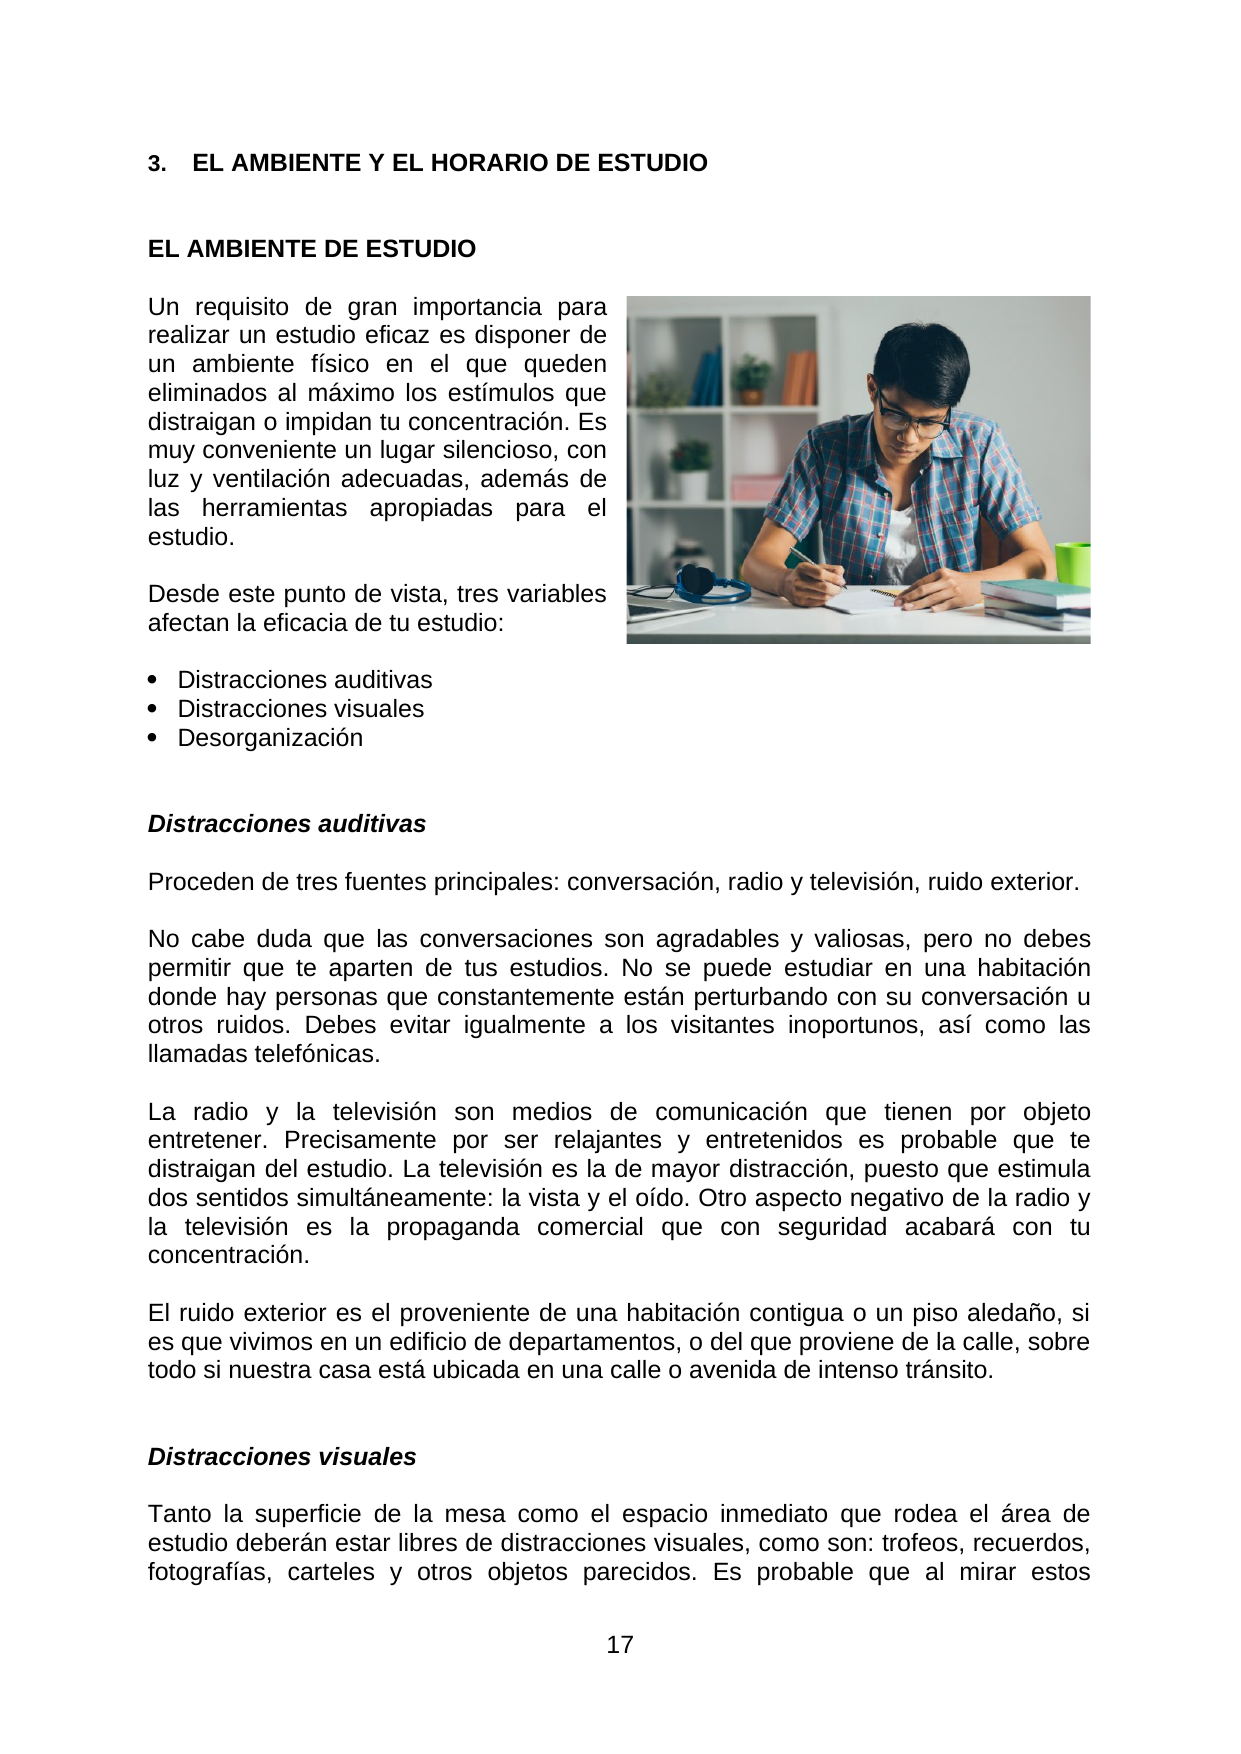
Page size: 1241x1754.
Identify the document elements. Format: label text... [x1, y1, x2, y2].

subtitle Distracciones auditivas [148, 809, 1092, 838]
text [148, 1499, 1092, 1586]
list Desorganización [148, 723, 1092, 752]
list Distracciones visuales [148, 694, 1092, 723]
subtitle Proceden de tres fuentes principales: conversación, radio y televisión, ruido exterior. [148, 867, 1092, 896]
picture [626, 296, 1091, 644]
list Distracciones auditivas [148, 665, 1092, 694]
subtitle Desde este punto de vista, tres variables afectan la eficacia de tu estudio: [148, 579, 626, 636]
subtitle Un requisito de gran importancia para realizar un estudio eficaz es disponer de un ambiente físico en el que queden eliminados al máximo los estímulos que distraigan o impidan tu concentración. Es muy conveniente un lugar silencioso, con luz y ventilación adecuadas, además de las herramientas apropiadas para el estudio. [148, 291, 1092, 550]
subtitle 3. EL AMBIENTE Y EL HORARIO DE ESTUDIO [148, 148, 1092, 176]
text El ruido exterior es el proveniente de una habitación contigua o un piso aledaño, si es que vivimos en un edificio de departamentos, o del que proviene de la calle, sobre todo si nuestra casa está ubicada en una calle o avenida de intenso tránsito. [148, 1298, 1092, 1384]
text Distracciones visuales [148, 1442, 1092, 1471]
subtitle La radio y la televisión son medios de comunicación que tienen por objeto entretener. Precisamente por ser relajantes y entretenidos es probable que te distraigan del estudio. La televisión es la de mayor distracción, puesto que estimula dos sentidos simultáneamente: la vista y el oído. Otro aspecto negativo de la radio y la televisión es la propaganda comercial que con seguridad acabará con tu concentración. [148, 1097, 1092, 1269]
subtitle No cabe duda que las conversaciones son agradables y valiosas, pero no debes permitir que te aparten de tus estudios. No se puede estudiar en una habitación donde hay personas que constantemente están perturbando con su conversación u otros ruidos. Debes evitar igualmente a los visitantes inoportunos, así como las llamadas telefónicas. [148, 924, 1092, 1068]
subtitle EL AMBIENTE DE ESTUDIO [148, 234, 1092, 263]
